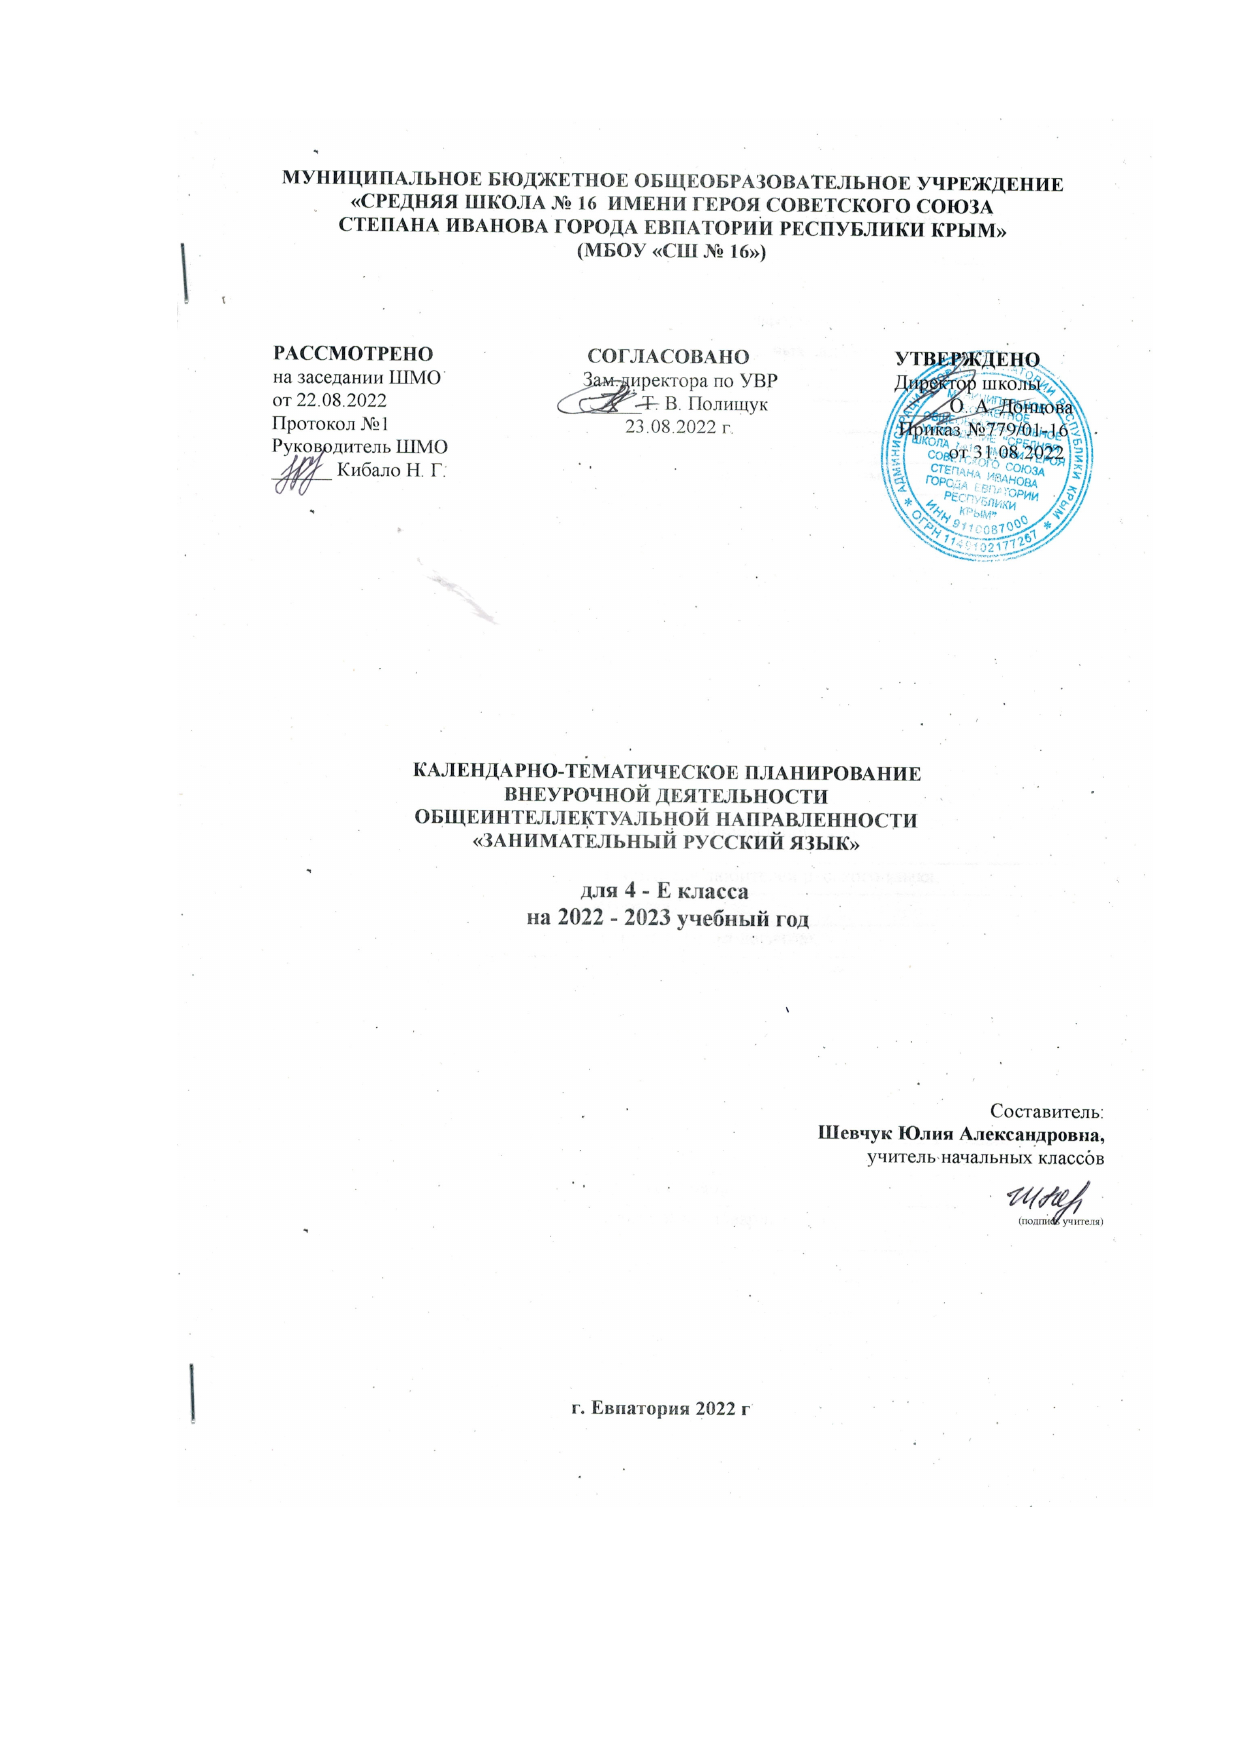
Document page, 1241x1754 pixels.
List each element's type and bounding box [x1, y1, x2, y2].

picture [177, 118, 1153, 1507]
